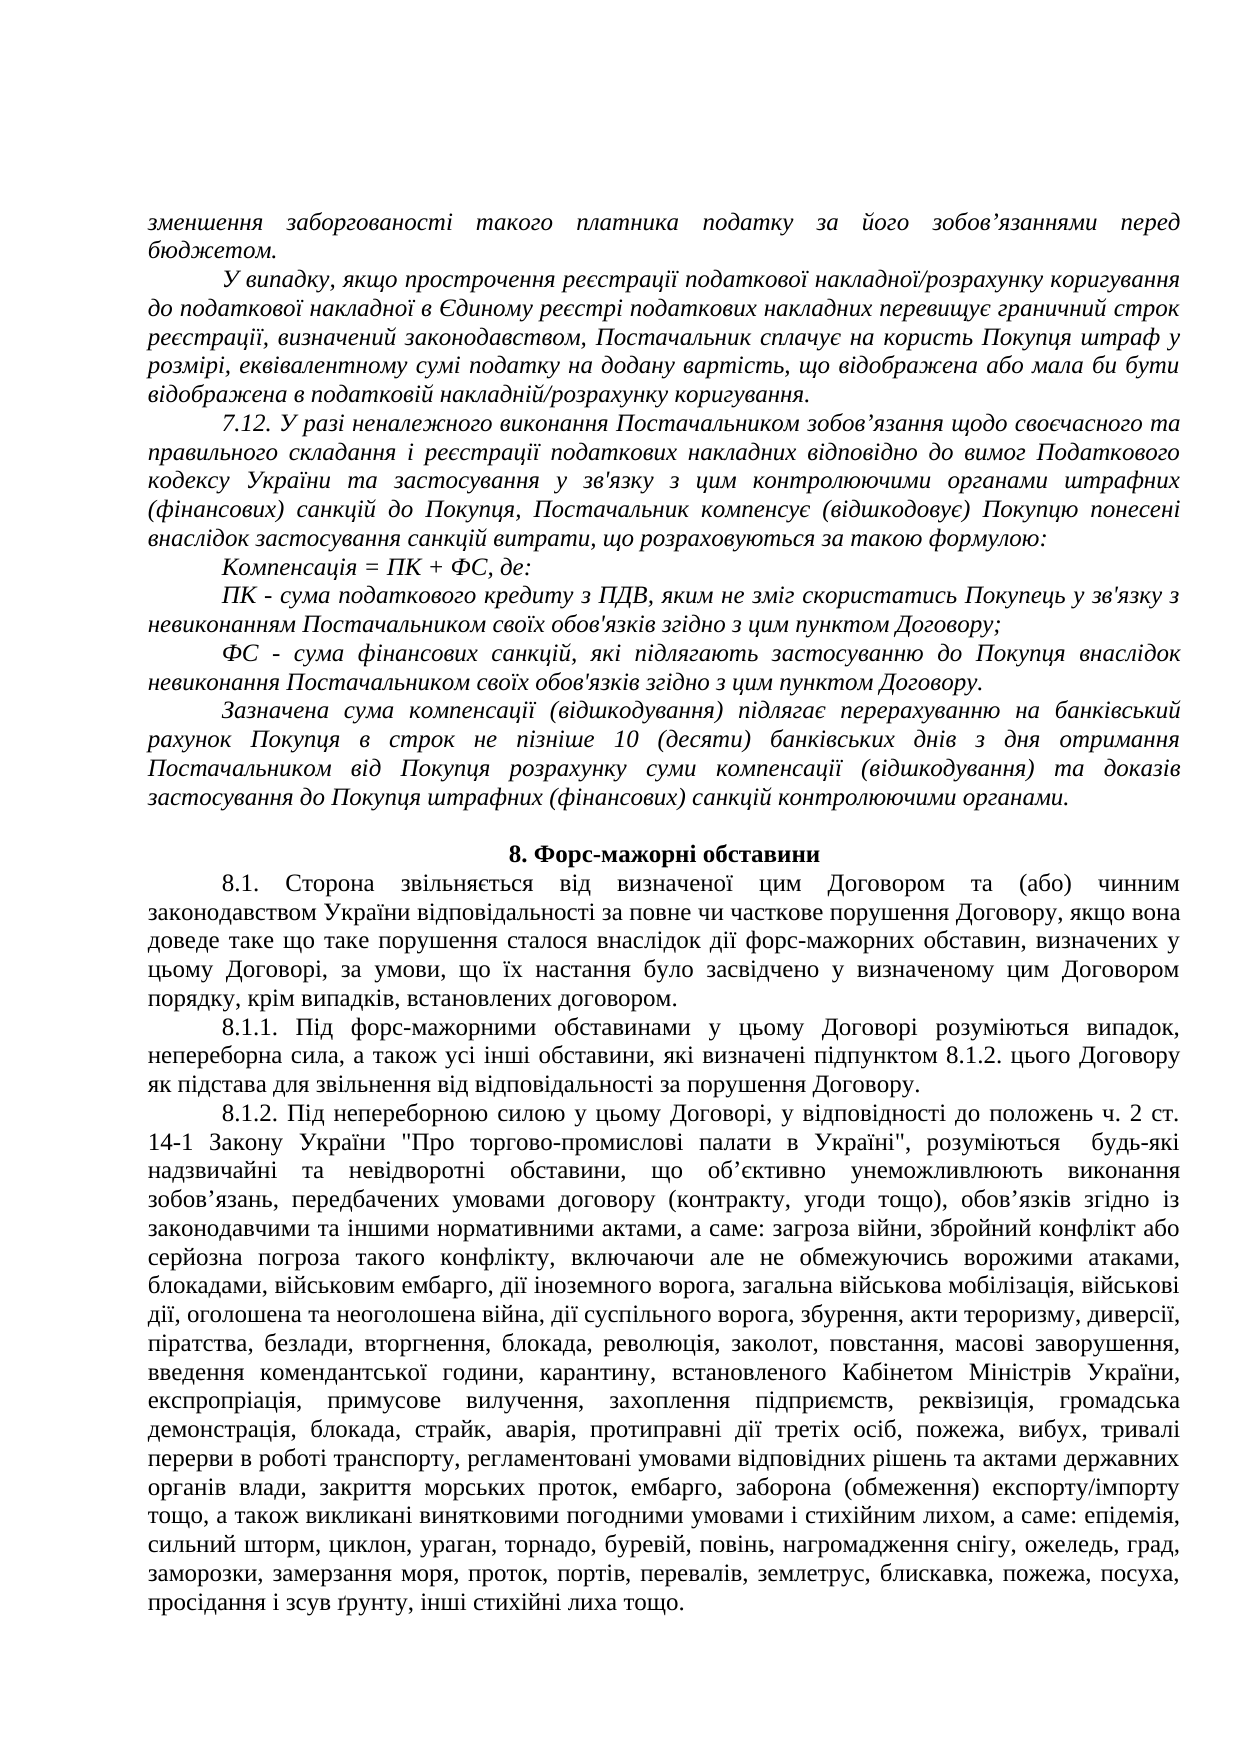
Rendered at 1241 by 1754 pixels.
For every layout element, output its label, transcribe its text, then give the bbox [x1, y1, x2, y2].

text ФС - сума фінансових санкцій, які підлягають застосуванню до Покупця внаслідок невиконання Постачальником своїх обов'язків згідно з цим пунктом Договору. [148, 638, 1181, 696]
text 7.12. У разі неналежного виконання Постачальником зобов’язання щодо своєчасного та правильного складання і реєстрації податкових накладних відповідно до вимог Податкового кодексу України та застосування у зв'язку з цим контролюючими органами штрафних (фінансових) санкцій до Покупця, Постачальник компенсує (відшкодовує) Покупцю понесені внаслідок застосування санкцій витрати, що розраховуються за такою формулою: [148, 408, 1181, 552]
text ПК - сума податкового кредиту з ПДВ, яким не зміг скористатись Покупець у зв'язку з невиконанням Постачальником своїх обов'язків згідно з цим пунктом Договору; [148, 581, 1181, 638]
text Зазначена сума компенсації (відшкодування) підлягає перерахуванню на банківський рахунок Покупця в строк не пізніше 10 (десяти) банківських днів з дня отримання Постачальником від Покупця розрахунку суми компенсації (відшкодування) та доказів застосування до Покупця штрафних (фінансових) санкцій контролюючими органами. [148, 696, 1181, 811]
text 8.1.2. Під непереборною силою у цьому Договорі, у відповідності до положень ч. 2 ст. 14-1 Закону України "Про торгово-промислові палати в Україні", розуміються будь-які надзвичайні та невідворотні обставини, що об’єктивно унеможливлюють виконання зобов’язань, передбачених умовами договору (контракту, угоди тощо), обов’язків згідно із законодавчими та іншими нормативними актами, а саме: загроза війни, збройний конфлікт або серйозна погроза такого конфлікту, включаючи але не обмежуючись ворожими атаками, блокадами, військовим ембарго, дії іноземного ворога, загальна військова мобілізація, військові дії, оголошена та неоголошена війна, дії суспільного ворога, збурення, акти тероризму, диверсії, піратства, безлади, вторгнення, блокада, революція, заколот, повстання, масові заворушення, введення комендантської години, карантину, встановленого Кабінетом Міністрів України, експропріація, примусове вилучення, захоплення підприємств, реквізиція, громадська демонстрація, блокада, страйк, аварія, протиправні дії третіх осіб, пожежа, вибух, тривалі перерви в роботі транспорту, регламентовані умовами відповідних рішень та актами державних органів влади, закриття морських проток, ембарго, заборона (обмеження) експорту/імпорту тощо, а також викликані винятковими погодними умовами і стихійним лихом, а саме: епідемія, сильний шторм, циклон, ураган, торнадо, буревій, повінь, нагромадження снігу, ожеледь, град, заморозки, замерзання моря, проток, портів, перевалів, землетрус, блискавка, пожежа, посуха, просідання і зсув ґрунту, інші стихійні лиха тощо. [148, 1098, 1181, 1616]
text Компенсація = ПК + ФС, де: [148, 552, 1181, 581]
text 8.1. Сторона звільняється від визначеної цим Договором та (або) чинним законодавством України відповідальності за повне чи часткове порушення Договору, якщо вона доведе таке що таке порушення сталося внаслідок дії форс-мажорних обставин, визначених у цьому Договорі, за умови, що їх настання було засвідчено у визначеному цим Договором порядку, крім випадків, встановлених договором. [148, 868, 1181, 1012]
text 8.1.1. Під форс-мажорними обставинами у цьому Договорі розуміються випадок, непереборна сила, а також усі інші обставини, які визначені підпунктом 8.1.2. цього Договору як підстава для звільнення від відповідальності за порушення Договору. [148, 1012, 1181, 1098]
text У випадку, якщо прострочення реєстрації податкової накладної/розрахунку коригування до податкової накладної в Єдиному реєстрі податкових накладних перевищує граничний строк реєстрації, визначений законодавством, Постачальник сплачує на користь Покупця штраф у розмірі, еквівалентному сумі податку на додану вартість, що відображена або мала би бути відображена в податковій накладній/розрахунку коригування. [148, 264, 1181, 408]
subtitle Форс-мажорні обставини [148, 839, 1181, 868]
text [148, 207, 1181, 264]
